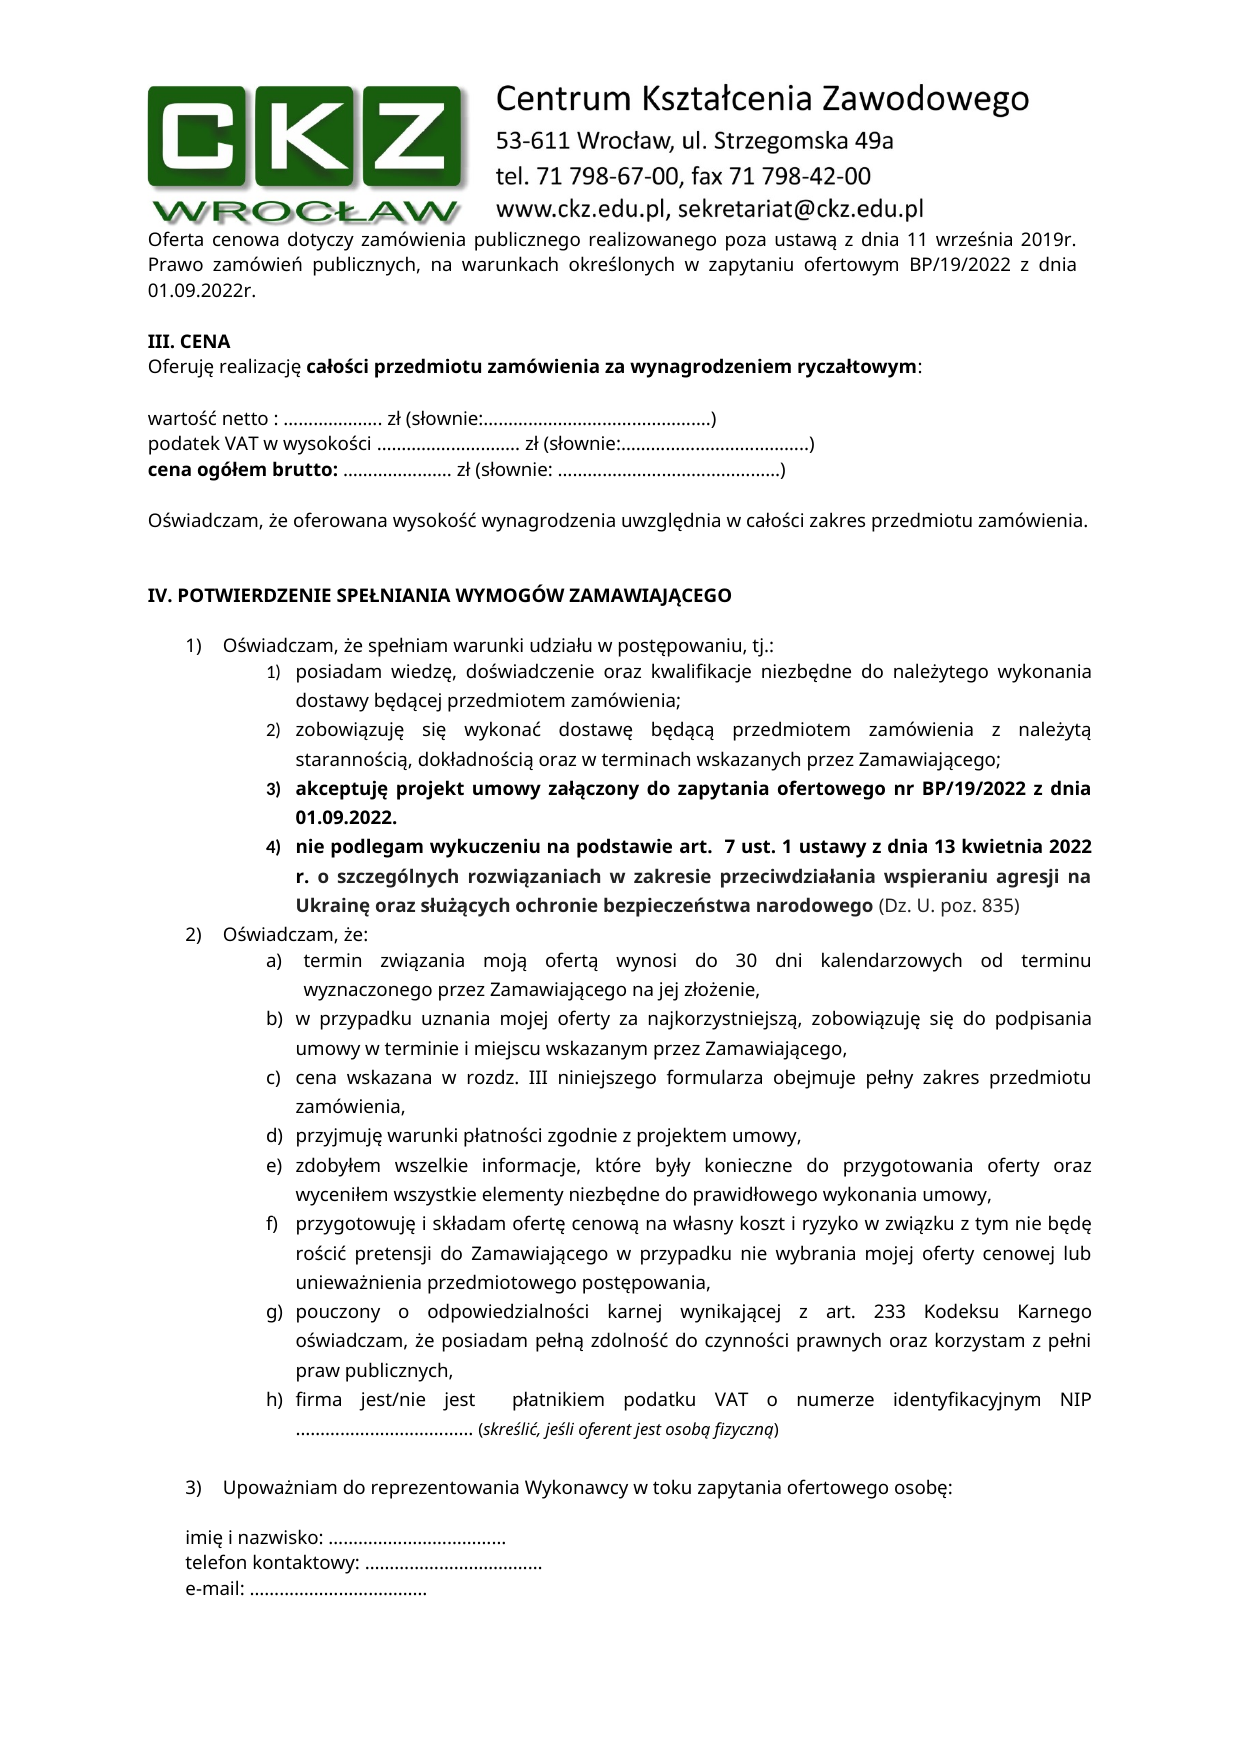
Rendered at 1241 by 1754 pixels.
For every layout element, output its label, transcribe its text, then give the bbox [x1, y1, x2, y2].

list termin związania moją ofertą wynosi do 30 dni kalendarzowych od terminu wyznaczonego przez Zamawiającego na jej złożenie, [266, 947, 1093, 1002]
list Oświadczam, że spełniam warunki udziału w postępowaniu, tj.: [185, 633, 1093, 658]
list Upoważniam do reprezentowania Wykonawcy w toku zapytania ofertowego osobę: [185, 1474, 1093, 1499]
list cena wskazana w rozdz. III niniejszego formularza obejmuje pełny zakres przedmiotu zamówienia, [266, 1064, 1093, 1119]
list w przypadku uznania mojej oferty za najkorzystniejszą, zobowiązuję się do podpisania umowy w terminie i miejscu wskazanym przez Zamawiającego, [266, 1006, 1093, 1060]
text imię i nazwisko: ……………………………… [185, 1524, 1093, 1549]
text e-mail: ……………………………… [185, 1575, 1093, 1601]
text Oferta cenowa dotyczy zamówienia publicznego realizowanego poza ustawą z dnia 11 września 2019r. Prawo zamówień publicznych, na warunkach określonych w zapytaniu ofertowym BP/19/2022 z dnia 01.09.2022r. [148, 227, 1078, 303]
text wartość netto : ……………….. zł (słownie:……………………………………….) [148, 405, 1093, 430]
list posiadam wiedzę, doświadczenie oraz kwalifikacje niezbędne do należytego wykonania dostawy będącej przedmiotem zamówienia; [266, 658, 1093, 713]
picture [147, 73, 1092, 227]
text podatek VAT w wysokości ……………………….. zł (słownie:………………………………..) [148, 430, 1093, 456]
text IV. POTWIERDZENIE SPEŁNIANIA WYMOGÓW ZAMAWIAJĄCEGO [148, 582, 1093, 608]
text telefon kontaktowy: ……………………………… [185, 1549, 1093, 1575]
text cena ogółem brutto: …………………. zł (słownie: ………………………………………) [148, 456, 1093, 481]
list firma jest/nie jest płatnikiem podatku VAT o numerze identyfikacyjnym NIP ……………………………… (skreślić, jeśli oferent jest osobą fizyczną) [266, 1386, 1093, 1441]
list pouczony o odpowiedzialności karnej wynikającej z art. 233 Kodeksu Karnego oświadczam, że posiadam pełną zdolność do czynności prawnych oraz korzystam z pełni praw publicznych, [266, 1298, 1093, 1382]
list zobowiązuję się wykonać dostawę będącą przedmiotem zamówienia z należytą starannością, dokładnością oraz w terminach wskazanych przez Zamawiającego; [266, 717, 1093, 771]
list akceptuję projekt umowy załączony do zapytania ofertowego nr BP/19/2022 z dnia 01.09.2022. [266, 775, 1093, 830]
list Oświadczam, że: [185, 922, 1093, 947]
list przygotowuję i składam ofertę cenową na własny koszt i ryzyko w związku z tym nie będę rościć pretensji do Zamawiającego w przypadku nie wybrania mojej oferty cenowej lub unieważnienia przedmiotowego postępowania, [266, 1211, 1093, 1294]
list przyjmuję warunki płatności zgodnie z projektem umowy, [266, 1123, 1093, 1148]
text Oferuję realizację całości przedmiotu zamówienia za wynagrodzeniem ryczałtowym: [148, 354, 1093, 379]
text Oświadczam, że oferowana wysokość wynagrodzenia uwzględnia w całości zakres przedmiotu zamówienia. [148, 507, 1093, 532]
list zdobyłem wszelkie informacje, które były konieczne do przygotowania oferty oraz wyceniłem wszystkie elementy niezbędne do prawidłowego wykonania umowy, [266, 1152, 1093, 1207]
list nie podlegam wykuczeniu na podstawie art. 7 ust. 1 ustawy z dnia 13 kwietnia 2022 r. o szczególnych rozwiązaniach w zakresie przeciwdziałania wspieraniu agresji na Ukrainę oraz służących ochronie bezpieczeństwa narodowego (Dz. U. poz. 835) [266, 834, 1093, 918]
text III. CENA [148, 328, 1093, 354]
